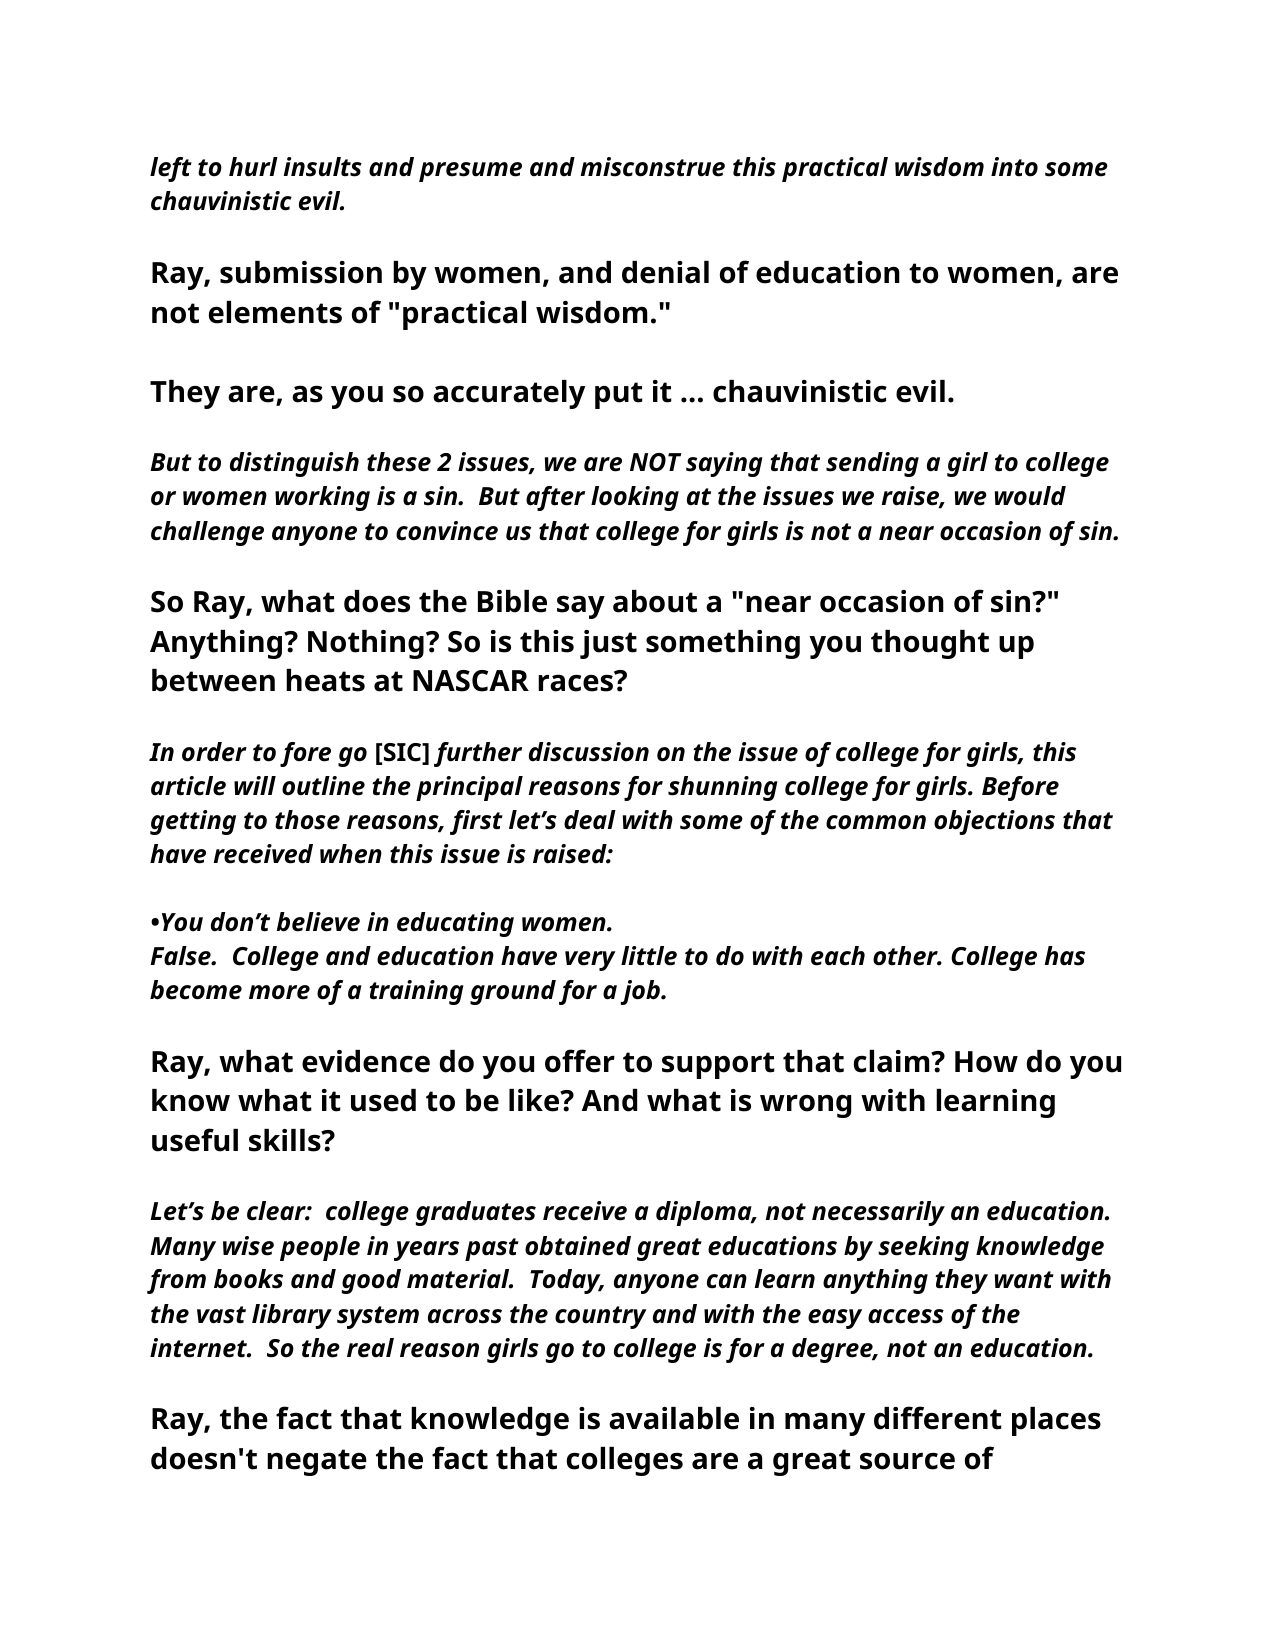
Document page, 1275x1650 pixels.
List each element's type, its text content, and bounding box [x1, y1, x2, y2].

text •You don’t believe in educating women. [150, 905, 1125, 939]
text But to distinguish these 2 issues, we are NOT saying that sending a girl to college or women working is a sin. But after looking at the issues we raise, we would challenge anyone to convince us that college for girls is not a near occasion of sin. [150, 445, 1125, 547]
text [150, 150, 1125, 218]
text False. College and education have very little to do with each other. College has become more of a training ground for a job. [150, 939, 1125, 1007]
text So Ray, what does the Bible say about a "near occasion of sin?" Anything? Nothing? So is this just something you thought up between heats at NASCAR races? [150, 581, 1125, 700]
text Let’s be clear: college graduates receive a diploma, not necessarily an education. Many wise people in years past obtained great educations by seeking knowledge from books and good material. Today, anyone can learn anything they want with the vast library system across the country and with the easy access of the internet. So the real reason girls go to college is for a degree, not an education. [150, 1194, 1125, 1364]
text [150, 1398, 1125, 1478]
text They are, as you so accurately put it ... chauvinistic evil. [150, 371, 1125, 411]
text Ray, what evidence do you offer to support that claim? How do you know what it used to be like? And what is wrong with learning useful skills? [150, 1041, 1125, 1160]
text Ray, submission by women, and denial of education to women, are not elements of "practical wisdom." [150, 252, 1125, 332]
text In order to fore go [SIC] further discussion on the issue of college for girls, this article will outline the principal reasons for shunning college for girls. Before getting to those reasons, first let’s deal with some of the common objections that have received when this issue is raised: [150, 734, 1125, 871]
